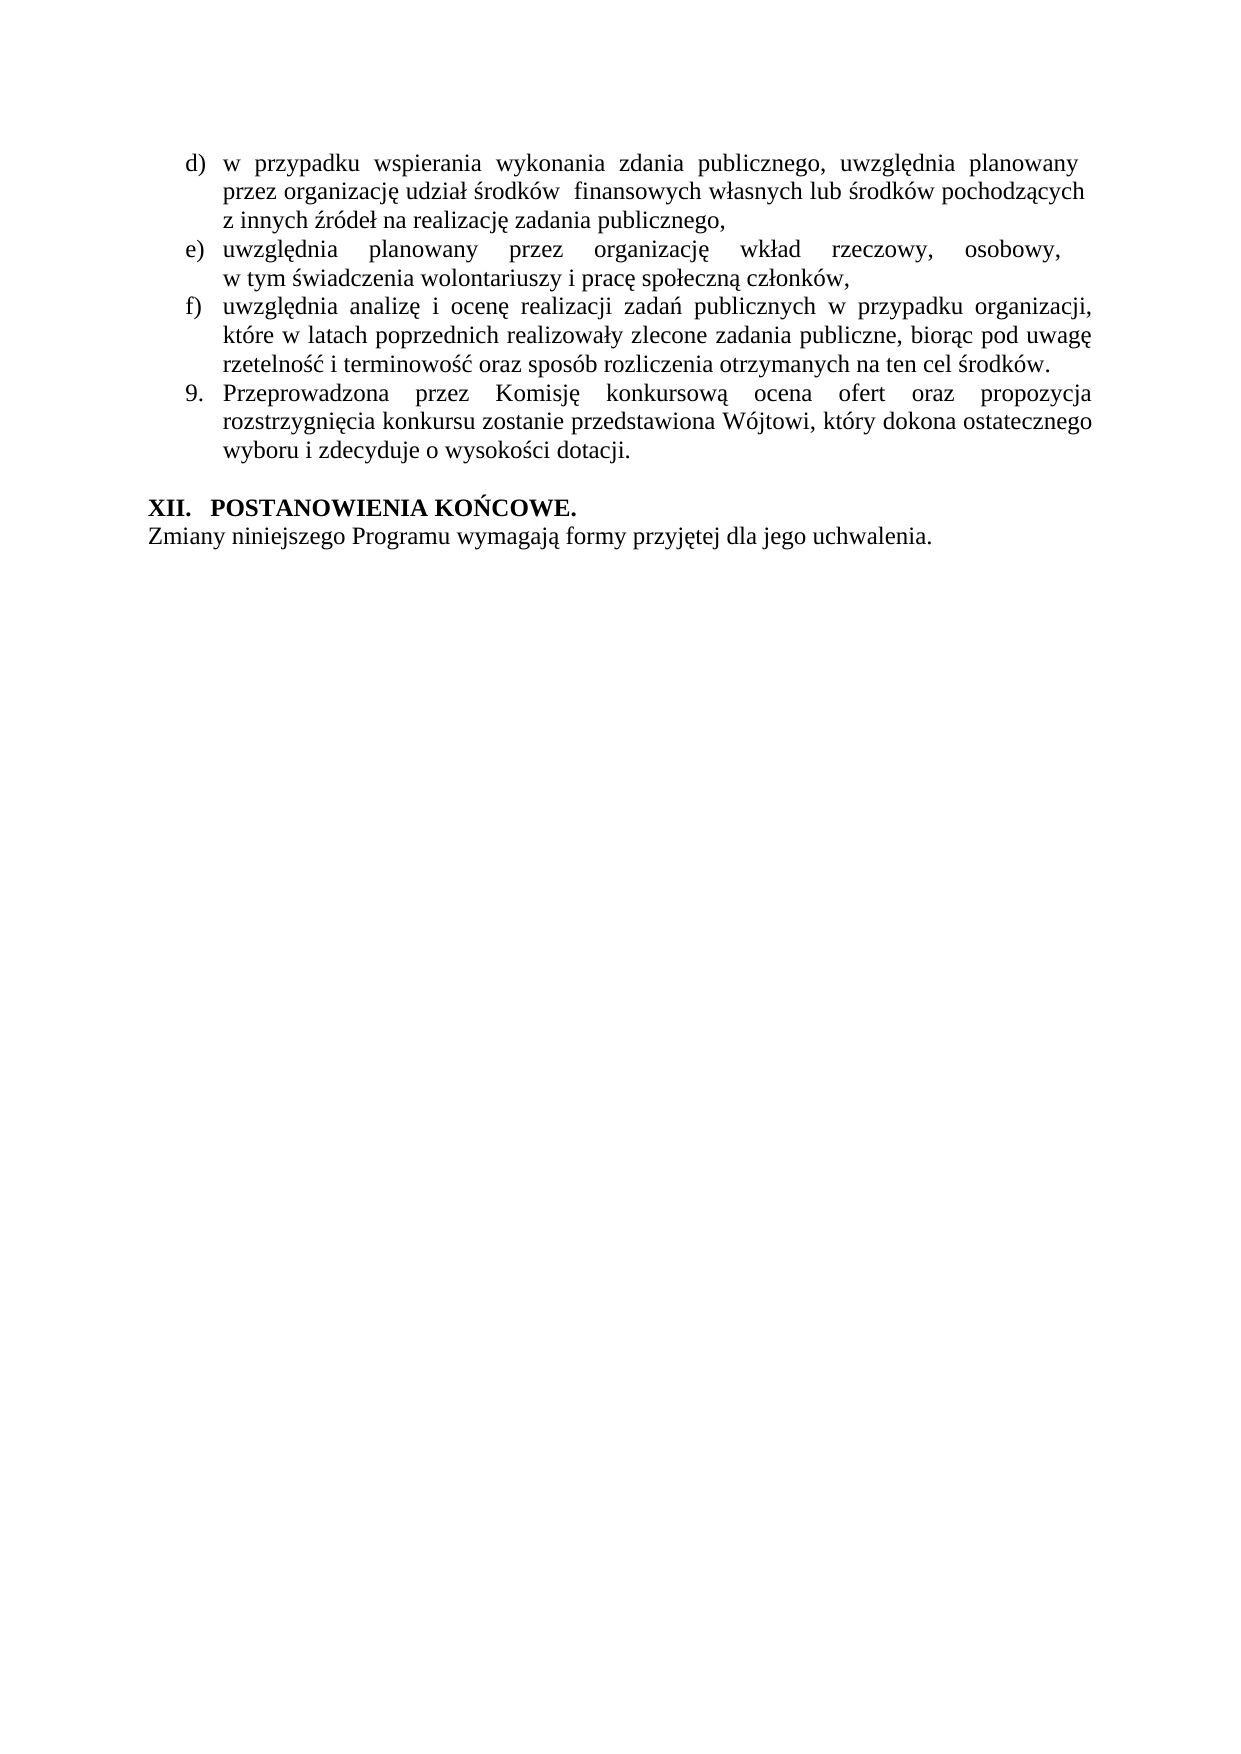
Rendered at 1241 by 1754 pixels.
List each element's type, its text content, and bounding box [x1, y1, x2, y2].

text Zmiany niniejszego Programu wymagają formy przyjętej dla jego uchwalenia. [148, 521, 1093, 550]
text XII. POSTANOWIENIA KOŃCOWE. [148, 493, 1093, 521]
list w przypadku wspierania wykonania zdania publicznego, uwzględnia planowany przez organizację udział środków finansowych własnych lub środków pochodzących z innych źródeł na realizację zadania publicznego, [185, 148, 1093, 234]
list uwzględnia planowany przez organizację wkład rzeczowy, osobowy, w tym świadczenia wolontariuszy i pracę społeczną członków, [185, 234, 1093, 291]
list uwzględnia analizę i ocenę realizacji zadań publicznych w przypadku organizacji, które w latach poprzednich realizowały zlecone zadania publiczne, biorąc pod uwagę rzetelność i terminowość oraz sposób rozliczenia otrzymanych na ten cel środków. [185, 291, 1093, 378]
list Przeprowadzona przez Komisję konkursową ocena ofert oraz propozycja rozstrzygnięcia konkursu zostanie przedstawiona Wójtowi, który dokona ostatecznego wyboru i zdecyduje o wysokości dotacji. [185, 378, 1093, 464]
